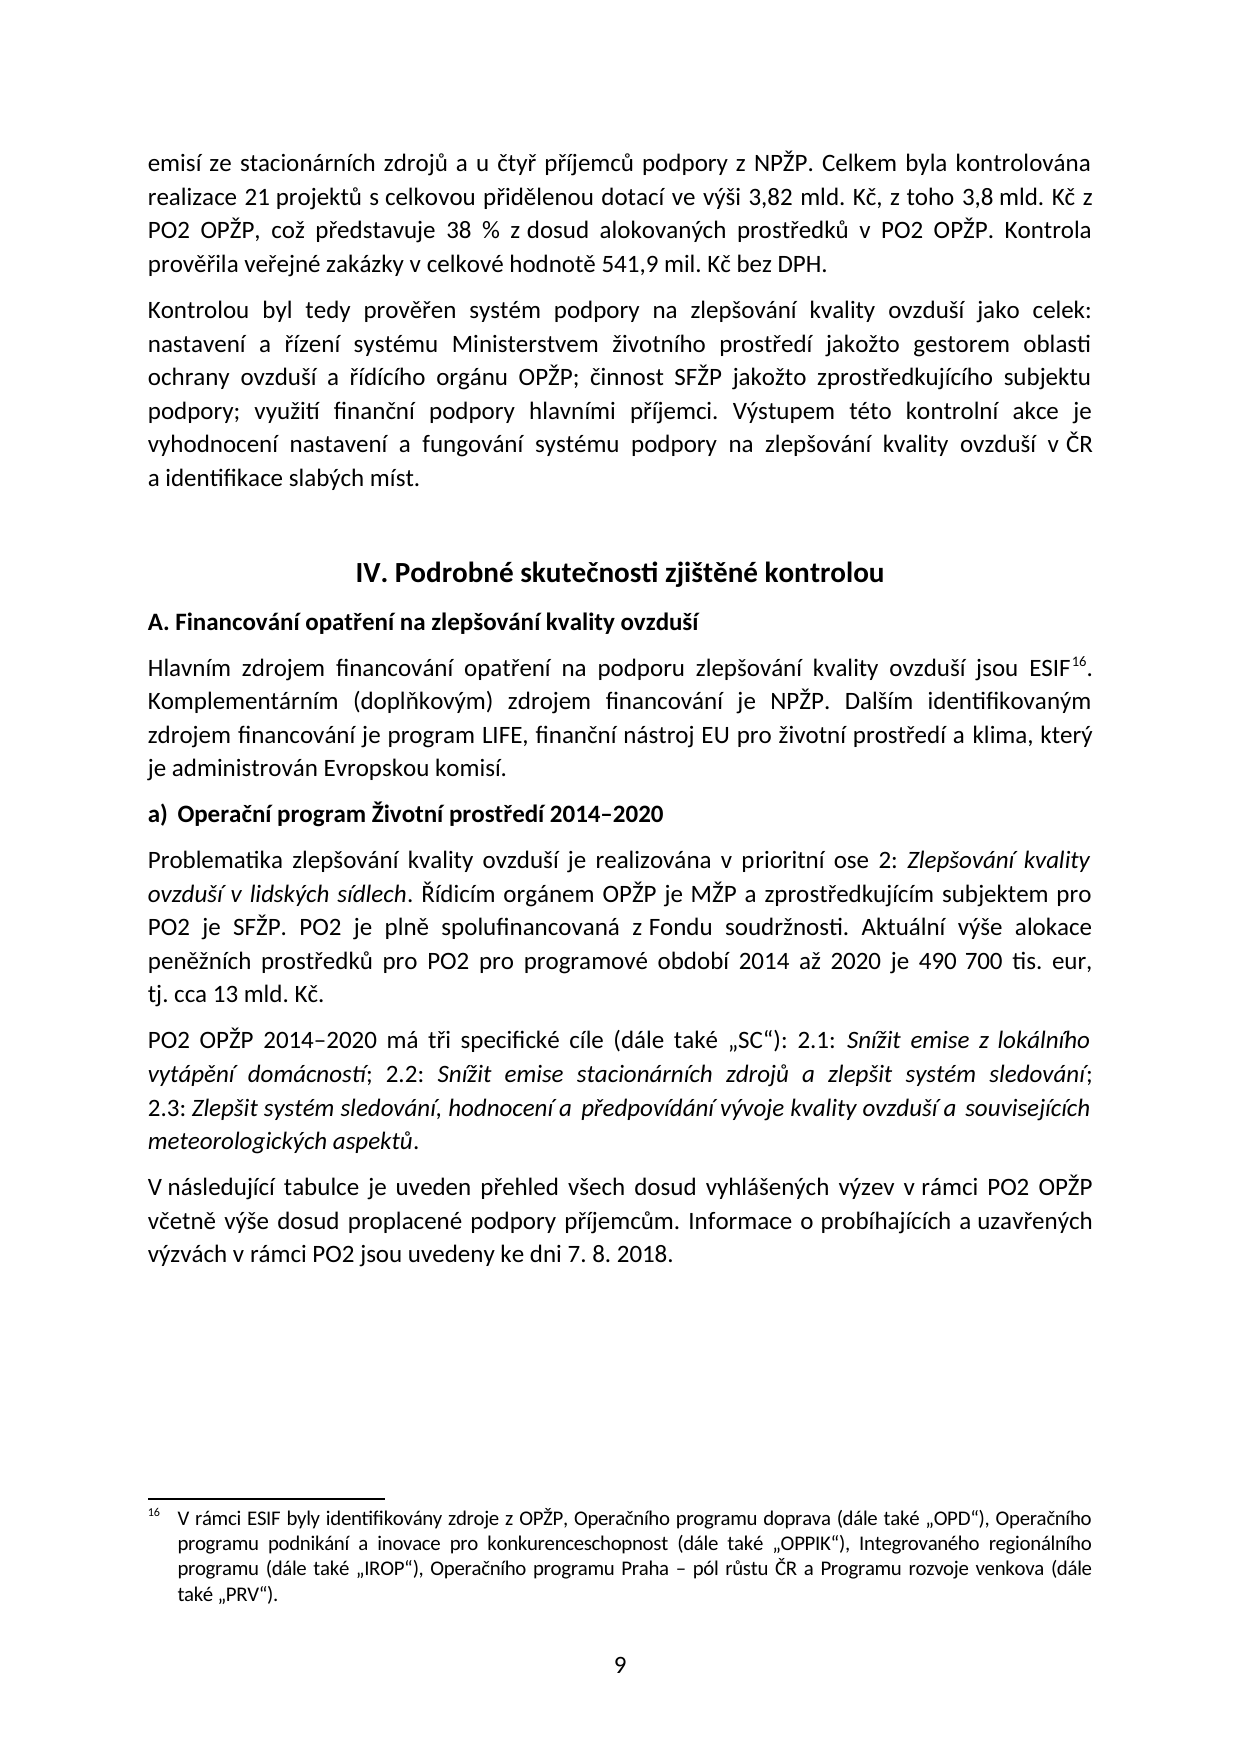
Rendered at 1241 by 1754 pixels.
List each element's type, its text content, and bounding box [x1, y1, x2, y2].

subtitle IV. Podrobné skutečnosti zjištěné kontrolou [148, 554, 1093, 590]
text PO2 OPŽP 2014–2020 má tři specifické cíle (dále také „SC“): 2.1: Snížit emise z lokálního vytápění domácností; 2.2: Snížit emise stacionárních zdrojů a zlepšit systém sledování; 2.3: Zlepšit systém sledování, hodnocení a předpovídání vývoje kvality ovzduší a souvisejících meteorologických aspektů. [148, 1025, 1093, 1156]
text Kontrolou byl tedy prověřen systém podpory na zlepšování kvality ovzduší jako celek: nastavení a řízení systému Ministerstvem životního prostředí jakožto gestorem oblasti ochrany ovzduší a řídícího orgánu OPŽP; činnost SFŽP jakožto zprostředkujícího subjektu podpory; využití finanční podpory hlavními příjemci. Výstupem této kontrolní akce je vyhodnocení nastavení a fungování systému podpory na zlepšování kvality ovzduší v ČR a identifikace slabých míst. [148, 294, 1093, 492]
list Operační program Životní prostředí 2014–2020 [148, 798, 1093, 829]
text Problematika zlepšování kvality ovzduší je realizována v prioritní ose 2: Zlepšování kvality ovzduší v lidských sídlech. Řídicím orgánem OPŽP je MŽP a zprostředkujícím subjektem pro PO2 je SFŽP. PO2 je plně spolufinancovaná z Fondu soudržnosti. Aktuální výše alokace peněžních prostředků pro PO2 pro programové období 2014 až 2020 je 490 700 tis. eur, tj. cca 13 mld. Kč. [148, 844, 1093, 1009]
text Hlavním zdrojem financování opatření na podporu zlepšování kvality ovzduší jsou ESIF. Komplementárním (doplňkovým) zdrojem financování je NPŽP. Dalším identifikovaným zdrojem financování je program LIFE, finanční nástroj EU pro životní prostředí a klima, který je administrován Evropskou komisí. [148, 652, 1093, 783]
text V následující tabulce je uveden přehled všech dosud vyhlášených výzev v rámci PO2 OPŽP včetně výše dosud proplacené podpory příjemcům. Informace o probíhajících a uzavřených výzvách v rámci PO2 jsou uvedeny ke dni 7. 8. 2018. [148, 1171, 1093, 1269]
subtitle A. Financování opatření na zlepšování kvality ovzduší [148, 606, 1093, 636]
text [148, 148, 1093, 279]
